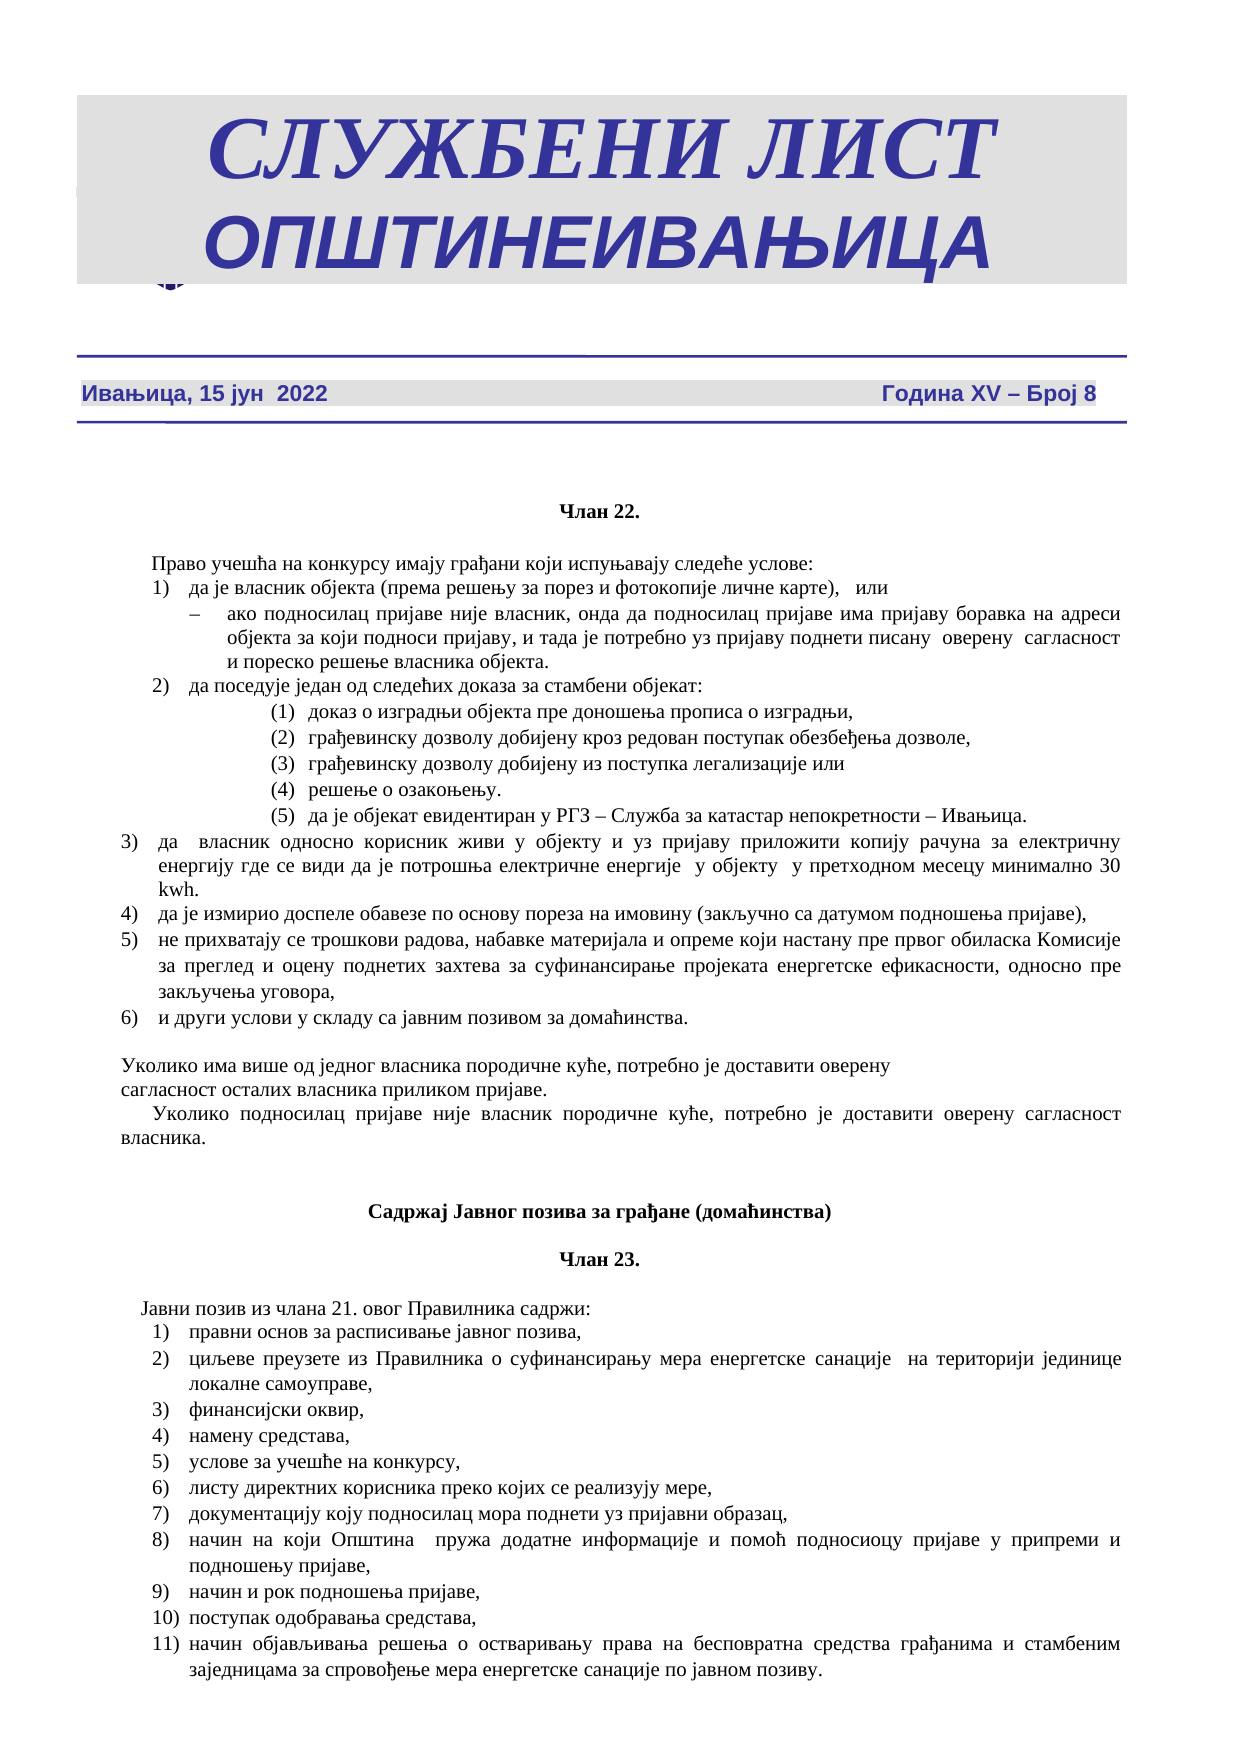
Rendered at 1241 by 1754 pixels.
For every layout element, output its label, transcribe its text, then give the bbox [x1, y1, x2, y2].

text Јавни позив из члана 21. овог Правилника садржи: [77, 1295, 1122, 1319]
list не прихватају се трошкови радова, набавке материјала и опреме који настану пре првог обиласка Комисије за преглед и оцену поднетих захтева за суфинансирање пројеката енергетске ефикасности, односно пре закључења уговора, [121, 927, 1122, 1003]
list и други услови у складу са јавним позивом за домаћинства. [121, 1005, 1122, 1029]
list да власник односно корисник живи у објекту и уз пријаву приложити копију рачуна за електричну енергију где се види да је потрошња електричне енергије у објекту у претходном месецу минимално 30 kwh. [121, 829, 1122, 901]
list циљеве преузете из Правилника о суфинансирању мера енергетске санације на територији јединице локалне самоуправе, [152, 1345, 1122, 1395]
list намену средстава, [152, 1423, 1122, 1447]
list да је измирио доспеле обавезе по основу пореза на имовину (закључно са датумом подношења пријаве), [121, 901, 1122, 925]
list грађевинску дозволу добијену из поступка легализације или [271, 751, 1122, 775]
list да је објекат евидентиран у РГЗ – Служба за катастар непокретности – Ивањица. [271, 803, 1122, 827]
list да поседује један од следећих доказа за стамбени објекат: [152, 673, 1122, 697]
list документацију коју подносилац мора поднети уз пријавни образац, [152, 1501, 1122, 1525]
list решење о озакоњењу. [271, 777, 1122, 801]
list грађевинску дозволу добијену кроз редован поступак обезбеђења дозволе, [271, 725, 1122, 749]
text Уколико подносилац пријаве није власник породичне куће, потребно је доставити оверену сагласност власника. [121, 1101, 1122, 1149]
list начин и рок подношења пријаве, [152, 1579, 1122, 1603]
list начин објављивања решења о остваривању права на бесповратна средства грађанима и стамбеним заједницама за спровођење мера енергетске санације по јавном позиву. [152, 1631, 1122, 1681]
list поступак одобравања средстава, [152, 1605, 1122, 1629]
text Уколико има више од једног власника породичне куће, потребно је доставити оверену [77, 1053, 1122, 1077]
text Право учешћа на конкурсу имају грађани који испуњавају следеће услове: [77, 551, 1122, 575]
list ако подносилац пријаве није власник, онда да подносилац пријаве има пријаву боравка на адреси објекта за који подноси пријаву, и тада је потребно уз пријаву поднети писану оверену сагласност и пореско решење власника објекта. [189, 601, 1122, 673]
text Садржај Јавног позива за грађане (домаћинства) [77, 1199, 1122, 1223]
text Члан 23. [77, 1247, 1122, 1271]
list доказ о изградњи објекта пре доношења прописа о изградњи, [271, 699, 1122, 723]
list начин на који Општина пружа додатне информације и помоћ подносиоцу пријаве у припреми и подношењу пријаве, [152, 1527, 1122, 1577]
list правни основ за расписивање јавног позива, [152, 1319, 1122, 1343]
text Члан 22. [77, 499, 1122, 523]
list услове за учешће на конкурсу, [152, 1449, 1122, 1473]
list да је власник објекта (према решењу за порез и фотокопије личне карте), или [152, 575, 1122, 599]
list листу директних корисника преко којих се реализују мере, [152, 1475, 1122, 1499]
list финансијски оквир, [152, 1397, 1122, 1421]
text сагласност осталих власника приликом пријаве. [77, 1077, 1122, 1101]
